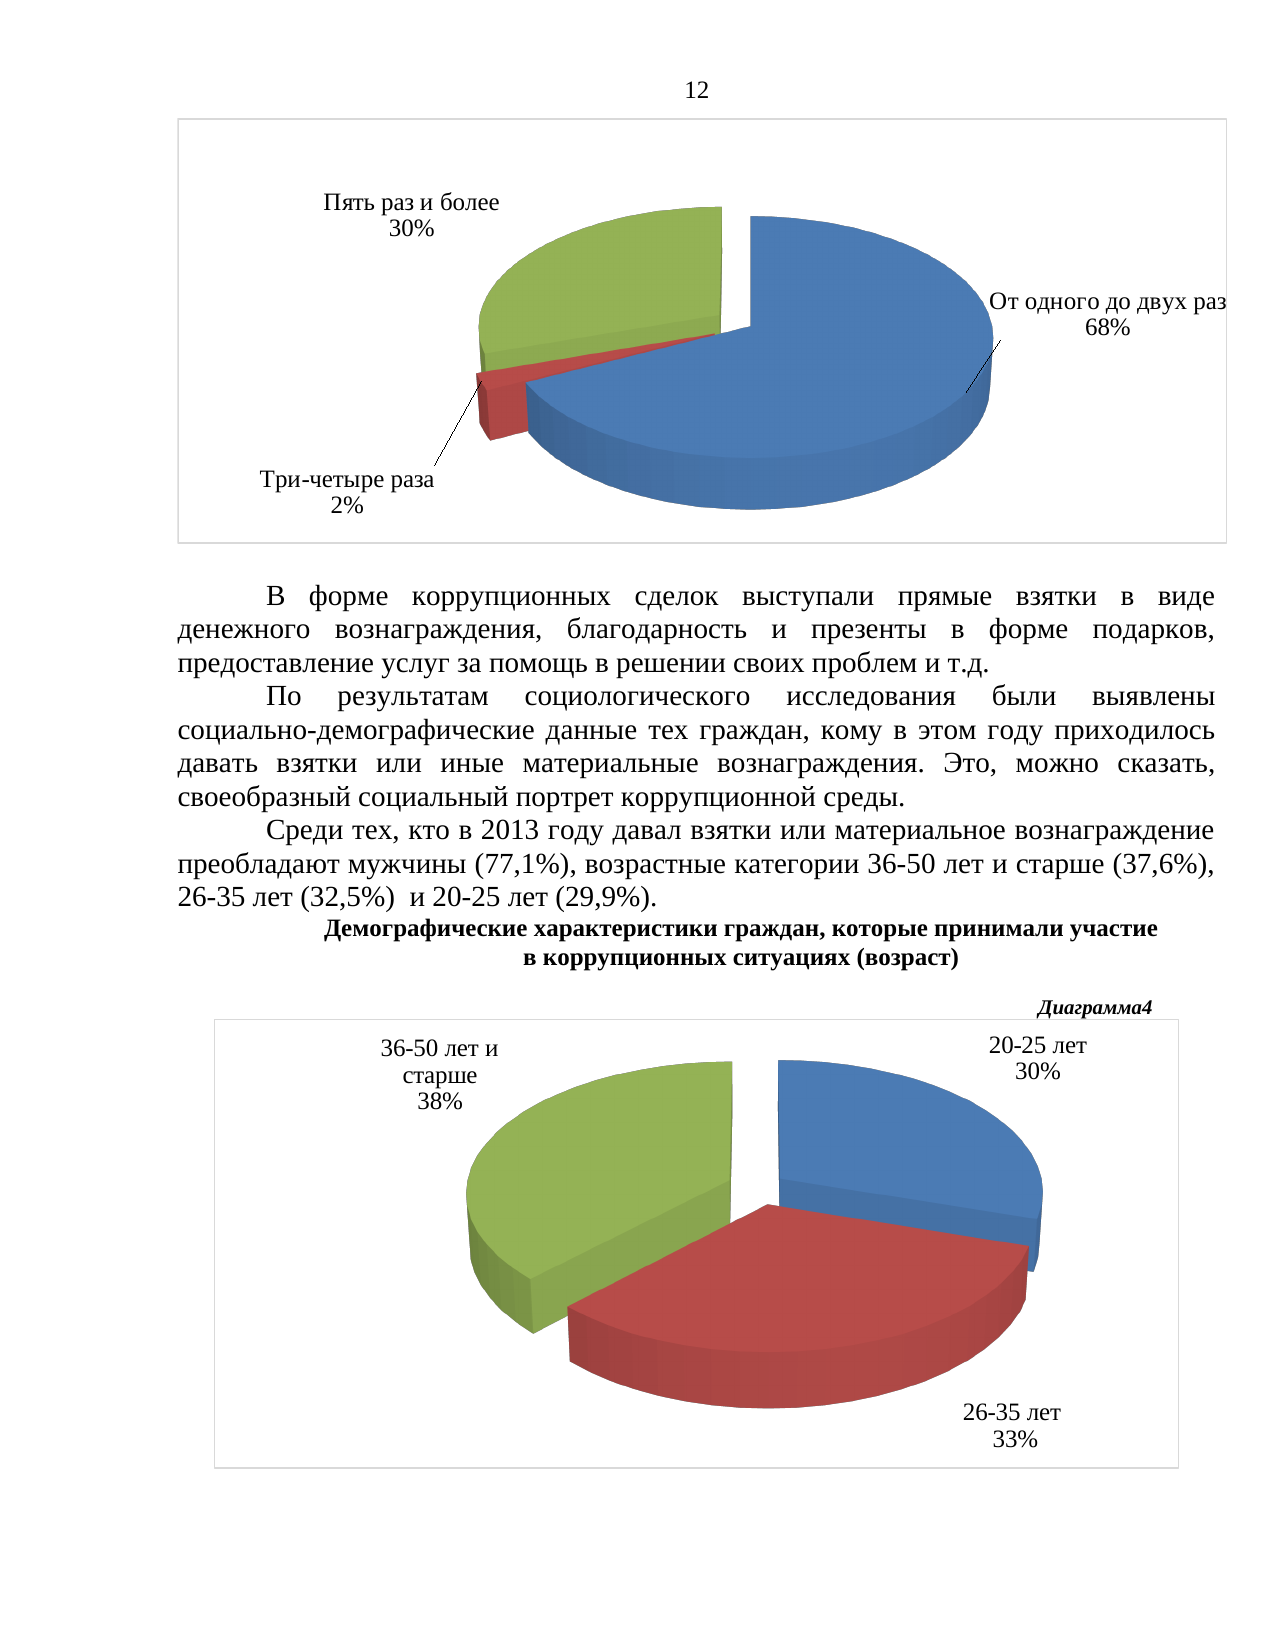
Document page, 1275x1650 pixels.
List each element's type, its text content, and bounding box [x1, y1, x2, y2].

text Диаграмма4 [177, 995, 1152, 1019]
text В форме коррупционных сделок выступали прямые взятки в виде денежного вознаграждения, благодарность и презенты в форме подарков, предоставление услуг за помощь в решении своих проблем и т.д. [177, 578, 1216, 678]
text Демографические характеристики граждан, которые принимали участие [177, 913, 1216, 942]
text Среди тех, кто в 2013 году давал взятки или материальное вознаграждение преобладают мужчины (77,1%), возрастные категории 36-50 лет и старше (37,6%), 26-35 лет (32,5%) и 20-25 лет (29,9%). [177, 812, 1216, 913]
text По результатам социологического исследования были выявлены социально-демографические данные тех граждан, кому в этом году приходилось давать взятки или иные материальные вознаграждения. Это, можно сказать, своеобразный социальный портрет коррупционной среды. [177, 678, 1216, 812]
text в коррупционных ситуациях (возраст) [177, 942, 1216, 971]
